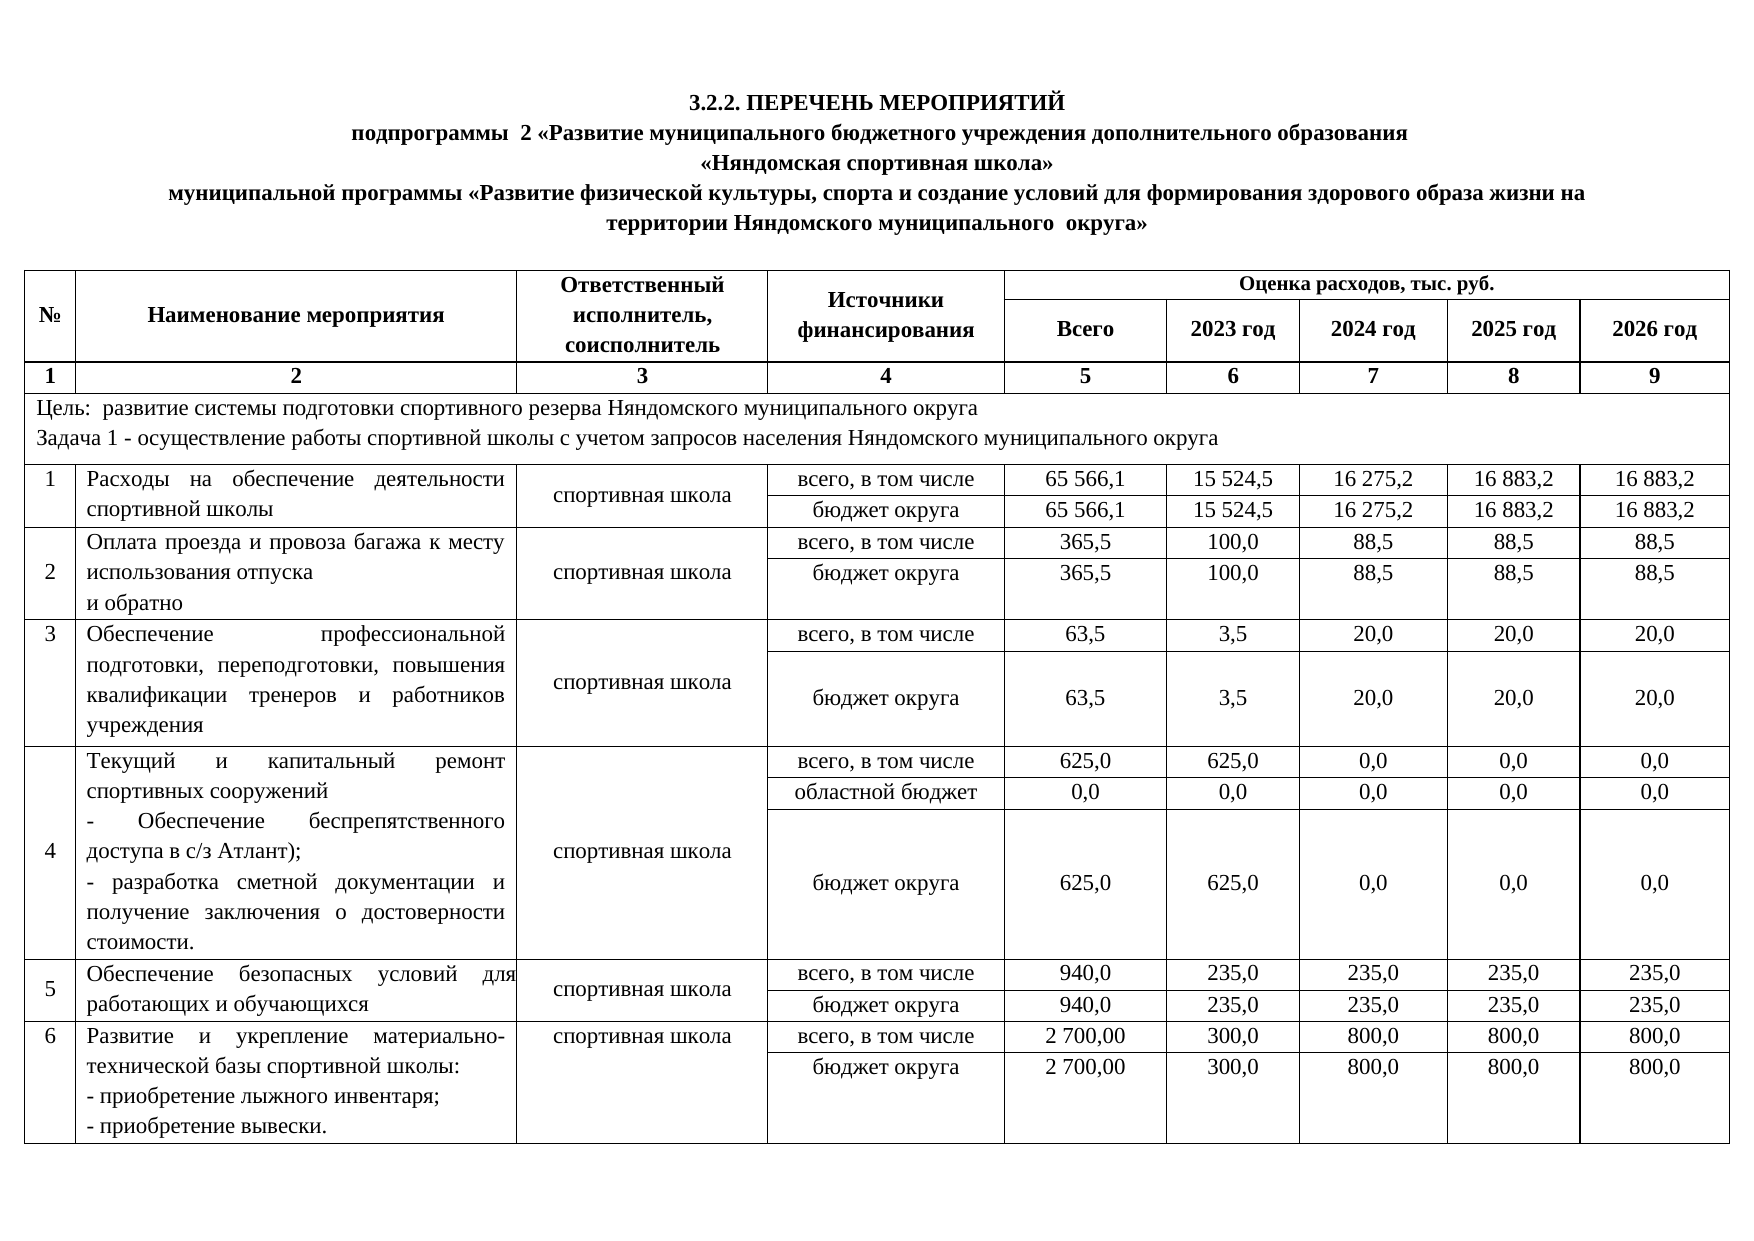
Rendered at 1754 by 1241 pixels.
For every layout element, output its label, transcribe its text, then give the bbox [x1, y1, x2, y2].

table_cell бюджет округа [768, 559, 1004, 619]
table_cell 2 700,00 [1005, 1022, 1166, 1052]
table_cell 0,0 [1167, 778, 1299, 808]
table_cell 100,0 [1167, 559, 1299, 619]
table_cell 16 883,2 [1448, 496, 1579, 527]
table_cell 0,0 [1581, 747, 1729, 777]
table_cell 20,0 [1581, 620, 1729, 651]
table_cell 2023 год [1167, 300, 1299, 361]
table_cell 88,5 [1300, 559, 1447, 619]
table_cell 2025 год [1448, 300, 1579, 361]
table_cell 16 883,2 [1581, 496, 1729, 527]
table_cell 5 [25, 960, 75, 1021]
table_cell 235,0 [1300, 991, 1447, 1021]
table_cell 2 700,00 [1005, 1053, 1166, 1143]
table_cell 0,0 [1448, 810, 1579, 958]
table_cell 9 [1581, 363, 1729, 393]
table_cell 63,5 [1005, 620, 1166, 651]
table_cell бюджет округа [768, 496, 1004, 527]
table_cell 65 566,1 [1005, 465, 1166, 495]
table_cell спортивная школа [517, 1022, 767, 1143]
table_cell 625,0 [1167, 810, 1299, 958]
table_cell 4 [768, 363, 1004, 393]
table_cell 0,0 [1300, 778, 1447, 808]
table_cell 0,0 [1448, 778, 1579, 808]
table_cell 940,0 [1005, 991, 1166, 1021]
table_cell 0,0 [1448, 747, 1579, 777]
table_cell всего, в том числе [768, 620, 1004, 651]
table_cell всего, в том числе [768, 960, 1004, 990]
table_cell 88,5 [1581, 528, 1729, 558]
table_cell 365,5 [1005, 559, 1166, 619]
table_cell 625,0 [1005, 810, 1166, 958]
table_cell 20,0 [1448, 652, 1579, 746]
table_cell 1 [25, 465, 75, 527]
table_cell всего, в том числе [768, 1022, 1004, 1052]
table_cell спортивная школа [517, 465, 767, 527]
table_cell всего, в том числе [768, 528, 1004, 558]
table_header Оценка расходов, тыс. руб. [1005, 271, 1729, 299]
table_cell 3 [25, 620, 75, 746]
table_cell 3,5 [1167, 620, 1299, 651]
table_cell Оплата проезда и провоза багажа к месту использования отпуска и обратно [76, 528, 516, 619]
text подпрограммы 2 «Развитие муниципального бюджетного учреждения дополнительного образования [118, 119, 1636, 145]
table_cell 2 [76, 363, 516, 393]
table_cell 800,0 [1581, 1053, 1729, 1143]
table_cell 20,0 [1300, 620, 1447, 651]
table_cell 4 [25, 747, 75, 958]
table_cell 0,0 [1581, 810, 1729, 958]
table_cell бюджет округа [768, 1053, 1004, 1143]
table_cell 800,0 [1581, 1022, 1729, 1052]
table_cell 800,0 [1300, 1022, 1447, 1052]
table_cell 100,0 [1167, 528, 1299, 558]
table_cell всего, в том числе [768, 747, 1004, 777]
table_cell 16 883,2 [1448, 465, 1579, 495]
table_cell 7 [1300, 363, 1447, 393]
table_cell 15 524,5 [1167, 496, 1299, 527]
table_cell 0,0 [1300, 747, 1447, 777]
table_cell 2024 год [1300, 300, 1447, 361]
table_cell 235,0 [1167, 960, 1299, 990]
table_cell 0,0 [1300, 810, 1447, 958]
table_cell 800,0 [1448, 1022, 1579, 1052]
table_cell 235,0 [1581, 991, 1729, 1021]
table_cell 235,0 [1448, 960, 1579, 990]
table_cell Расходы на обеспечение деятельности спортивной школы [76, 465, 516, 527]
table_cell Развитие и укрепление материально-технической базы спортивной школы: - приобретение лыжного инвентаря; - приобретение вывески. [76, 1022, 516, 1143]
table_cell Обеспечение безопасных условий для работающих и обучающихся [76, 960, 516, 1021]
table_cell 0,0 [1581, 778, 1729, 808]
table_cell 65 566,1 [1005, 496, 1166, 527]
table_cell всего, в том числе [768, 465, 1004, 495]
table_cell 6 [1167, 363, 1299, 393]
table_cell 16 275,2 [1300, 465, 1447, 495]
table_cell 88,5 [1448, 559, 1579, 619]
table_cell 20,0 [1300, 652, 1447, 746]
table_cell бюджет округа [768, 991, 1004, 1021]
table_cell 6 [25, 1022, 75, 1143]
table_header № [25, 271, 75, 361]
table_cell 235,0 [1300, 960, 1447, 990]
table_cell 15 524,5 [1167, 465, 1299, 495]
text «Няндомская спортивная школа» [118, 149, 1636, 175]
table_cell 20,0 [1448, 620, 1579, 651]
table_cell областной бюджет [768, 778, 1004, 808]
table_cell 300,0 [1167, 1053, 1299, 1143]
text муниципальной программы «Развитие физической культуры, спорта и создание условий для формирования здорового образа жизни на территории Няндомского муниципального округа» [118, 179, 1636, 236]
table_cell 2 [25, 528, 75, 619]
table_cell 2026 год [1581, 300, 1729, 361]
table_header Ответственный исполнитель, соисполнитель [517, 271, 767, 361]
table_cell 625,0 [1005, 747, 1166, 777]
table_cell спортивная школа [517, 620, 767, 746]
table_cell 88,5 [1300, 528, 1447, 558]
table_cell 3 [517, 363, 767, 393]
table_cell Цель: развитие системы подготовки спортивного резерва Няндомского муниципального округа Задача 1 - осуществление работы спортивной школы с учетом запросов населения Няндомского муниципального округа [25, 394, 1729, 464]
table_cell 235,0 [1581, 960, 1729, 990]
table_cell 800,0 [1448, 1053, 1579, 1143]
table_cell 16 275,2 [1300, 496, 1447, 527]
table_cell 625,0 [1167, 747, 1299, 777]
table_cell бюджет округа [768, 652, 1004, 746]
table_cell 235,0 [1448, 991, 1579, 1021]
table_cell спортивная школа [517, 528, 767, 619]
table_cell бюджет округа [768, 810, 1004, 958]
table_cell 0,0 [1005, 778, 1166, 808]
table_cell спортивная школа [517, 747, 767, 958]
table_cell 16 883,2 [1581, 465, 1729, 495]
table_cell 800,0 [1300, 1053, 1447, 1143]
table_cell 3,5 [1167, 652, 1299, 746]
table_cell 88,5 [1448, 528, 1579, 558]
table_cell 1 [25, 363, 75, 393]
table_cell спортивная школа [517, 960, 767, 1021]
table_cell 300,0 [1167, 1022, 1299, 1052]
table_cell 235,0 [1167, 991, 1299, 1021]
table_cell 940,0 [1005, 960, 1166, 990]
table_cell 20,0 [1581, 652, 1729, 746]
table_cell Текущий и капитальный ремонт спортивных сооружений - Обеспечение беспрепятственного доступа в с/з Атлант); - разработка сметной документации и получение заключения о достоверности стоимости. [76, 747, 516, 958]
table_cell 8 [1448, 363, 1579, 393]
table_cell Обеспечение профессиональной подготовки, переподготовки, повышения квалификации тренеров и работников учреждения [76, 620, 516, 746]
text 3.2.2. ПЕРЕЧЕНЬ МЕРОПРИЯТИЙ [118, 88, 1636, 115]
table_header Источники финансирования [768, 271, 1004, 361]
table_header Наименование мероприятия [76, 271, 516, 361]
table_cell 365,5 [1005, 528, 1166, 558]
table_cell Всего [1005, 300, 1166, 361]
table_cell 5 [1005, 363, 1166, 393]
table_cell 63,5 [1005, 652, 1166, 746]
table_cell 88,5 [1581, 559, 1729, 619]
